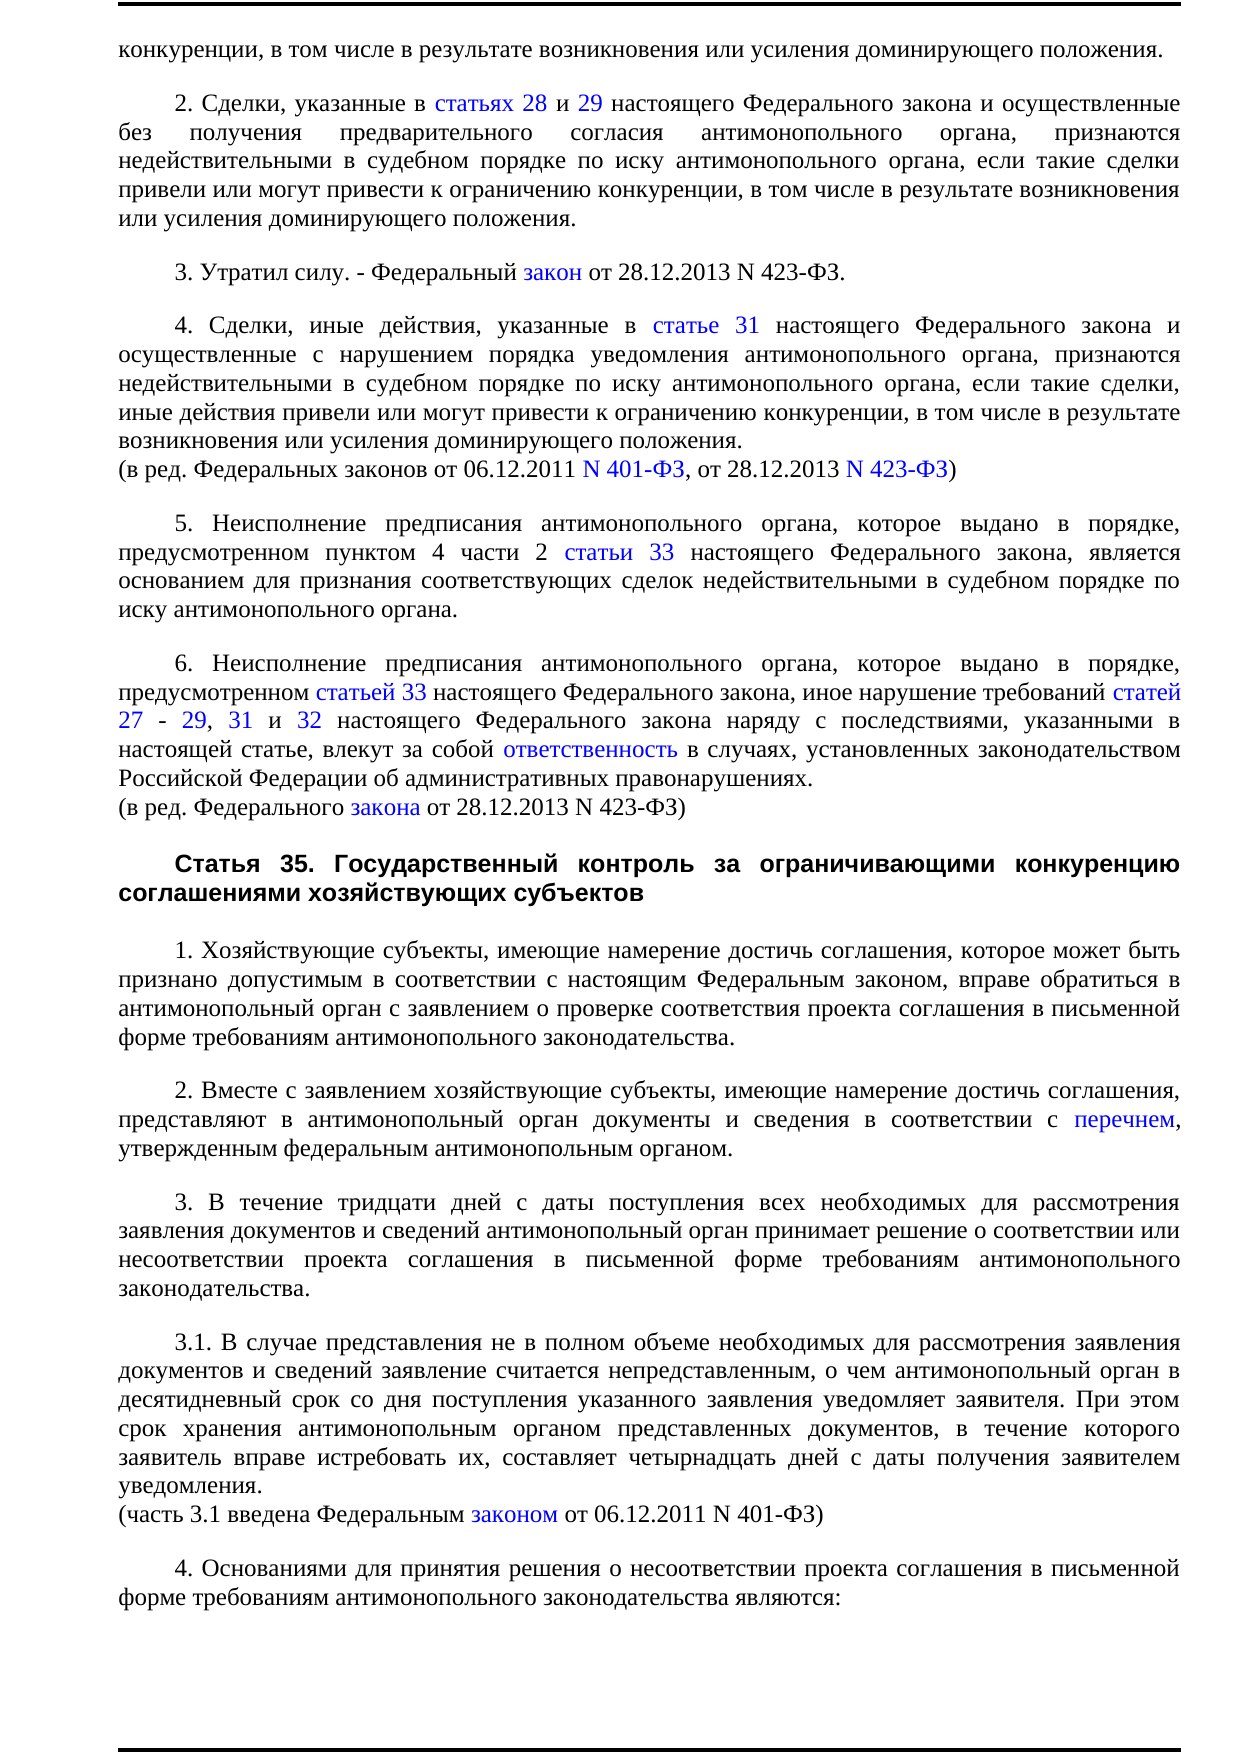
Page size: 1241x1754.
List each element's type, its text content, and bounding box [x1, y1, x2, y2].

text 3. В течение тридцати дней с даты поступления всех необходимых для рассмотрения заявления документов и сведений антимонопольный орган принимает решение о соответствии или несоответствии проекта соглашения в письменной форме требованиям антимонопольного законодательства. [118, 1187, 1181, 1302]
text (в ред. Федерального закона от 28.12.2013 N 423-ФЗ) [118, 792, 1181, 821]
text (часть 3.1 введена Федеральным законом от 06.12.2011 N 401-ФЗ) [118, 1499, 1181, 1528]
text 1. Хозяйствующие субъекты, имеющие намерение достичь соглашения, которое может быть признано допустимым в соответствии с настоящим Федеральным законом, вправе обратиться в антимонопольный орган с заявлением о проверке соответствия проекта соглашения в письменной форме требованиям антимонопольного законодательства. [118, 936, 1181, 1051]
text (в ред. Федеральных законов от 06.12.2011 N 401-ФЗ, от 28.12.2013 N 423-ФЗ) [118, 454, 1181, 483]
title Статья 35. Государственный контроль за ограничивающими конкуренцию соглашениями хозяйствующих субъектов [118, 849, 1181, 907]
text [118, 34, 1181, 63]
text 2. Сделки, указанные в статьях 28 и 29 настоящего Федерального закона и осуществленные без получения предварительного согласия антимонопольного органа, признаются недействительными в судебном порядке по иску антимонопольного органа, если такие сделки привели или могут привести к ограничению конкуренции, в том числе в результате возникновения или усиления доминирующего положения. [118, 88, 1181, 232]
text 4. Основаниями для принятия решения о несоответствии проекта соглашения в письменной форме требованиям антимонопольного законодательства являются: [118, 1553, 1181, 1611]
text 5. Неисполнение предписания антимонопольного органа, которое выдано в порядке, предусмотренном пунктом 4 части 2 статьи 33 настоящего Федерального закона, является основанием для признания соответствующих сделок недействительными в судебном порядке по иску антимонопольного органа. [118, 508, 1181, 623]
text 6. Неисполнение предписания антимонопольного органа, которое выдано в порядке, предусмотренном статьей 33 настоящего Федерального закона, иное нарушение требований статей 27 - 29, 31 и 32 настоящего Федерального закона наряду с последствиями, указанными в настоящей статье, влекут за собой ответственность в случаях, установленных законодательством Российской Федерации об административных правонарушениях. [118, 648, 1181, 792]
text 3.1. В случае представления не в полном объеме необходимых для рассмотрения заявления документов и сведений заявление считается непредставленным, о чем антимонопольный орган в десятидневный срок со дня поступления указанного заявления уведомляет заявителя. При этом срок хранения антимонопольным органом представленных документов, в течение которого заявитель вправе истребовать их, составляет четырнадцать дней с даты получения заявителем уведомления. [118, 1327, 1181, 1499]
text 2. Вместе с заявлением хозяйствующие субъекты, имеющие намерение достичь соглашения, представляют в антимонопольный орган документы и сведения в соответствии с перечнем, утвержденным федеральным антимонопольным органом. [118, 1076, 1181, 1162]
text 4. Сделки, иные действия, указанные в статье 31 настоящего Федерального закона и осуществленные с нарушением порядка уведомления антимонопольного органа, признаются недействительными в судебном порядке по иску антимонопольного органа, если такие сделки, иные действия привели или могут привести к ограничению конкуренции, в том числе в результате возникновения или усиления доминирующего положения. [118, 311, 1181, 454]
text 3. Утратил силу. - Федеральный закон от 28.12.2013 N 423-ФЗ. [118, 257, 1181, 286]
